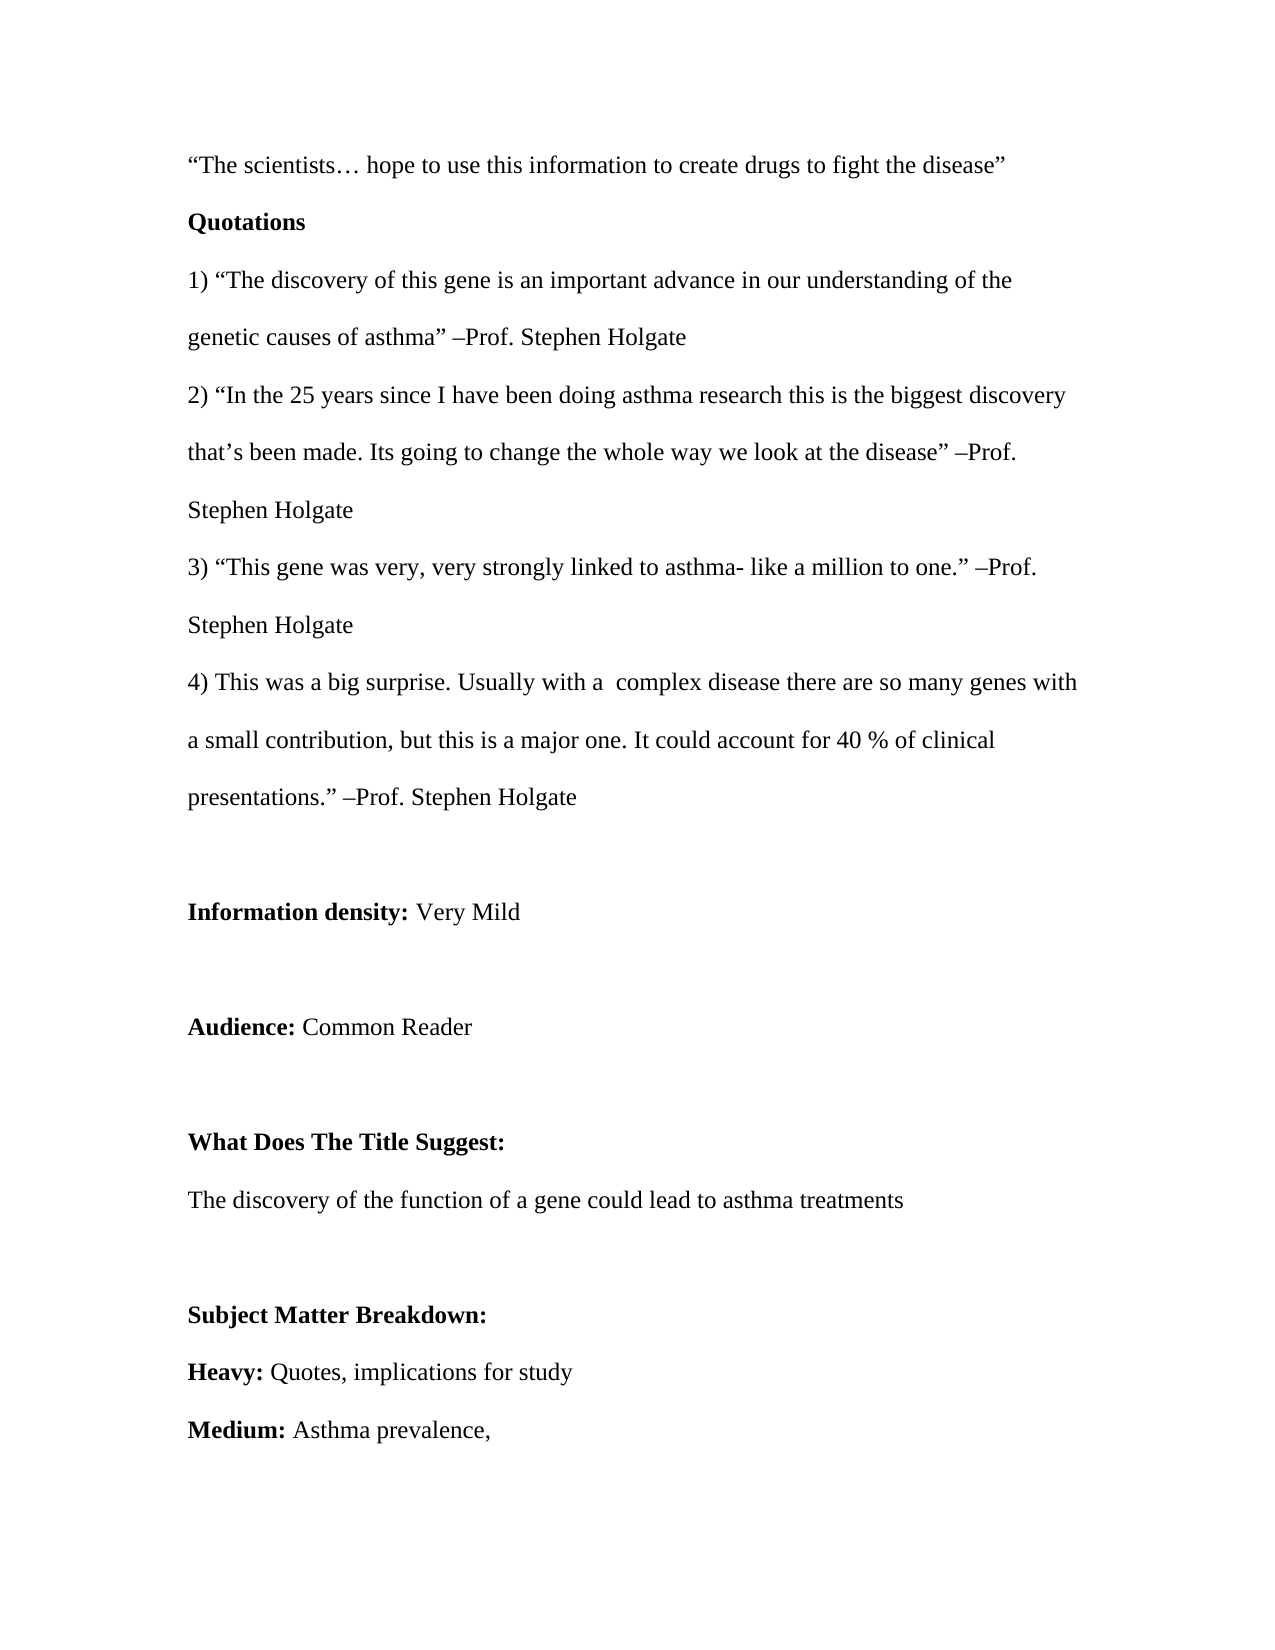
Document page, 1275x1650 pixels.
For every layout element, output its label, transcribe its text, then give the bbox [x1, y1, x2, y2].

text Audience: Common Reader [187, 1012, 1087, 1041]
text Information density: Very Mild [187, 897, 1087, 926]
text “The scientists… hope to use this information to create drugs to fight the disease” [187, 150, 1087, 179]
text 2) “In the 25 years since I have been doing asthma research this is the biggest discovery that’s been made. Its going to change the whole way we look at the disease” –Prof. Stephen Holgate [187, 380, 1087, 524]
text 4) This was a big surprise. Usually with a complex disease there are so many genes with a small contribution, but this is a major one. It could account for 40 % of clinical presentations.” –Prof. Stephen Holgate [187, 667, 1087, 811]
text What Does The Title Suggest: [187, 1127, 1087, 1156]
text 1) “The discovery of this gene is an important advance in our understanding of the genetic causes of asthma” –Prof. Stephen Holgate [187, 265, 1087, 351]
text Heavy: Quotes, implications for study [187, 1357, 1087, 1386]
text The discovery of the function of a gene could lead to asthma treatments [187, 1185, 1087, 1214]
text Medium: Asthma prevalence, [187, 1415, 1087, 1444]
text Quotations [187, 207, 1087, 236]
text Subject Matter Breakdown: [187, 1300, 1087, 1329]
text 3) “This gene was very, very strongly linked to asthma- like a million to one.” –Prof. Stephen Holgate [187, 552, 1087, 639]
